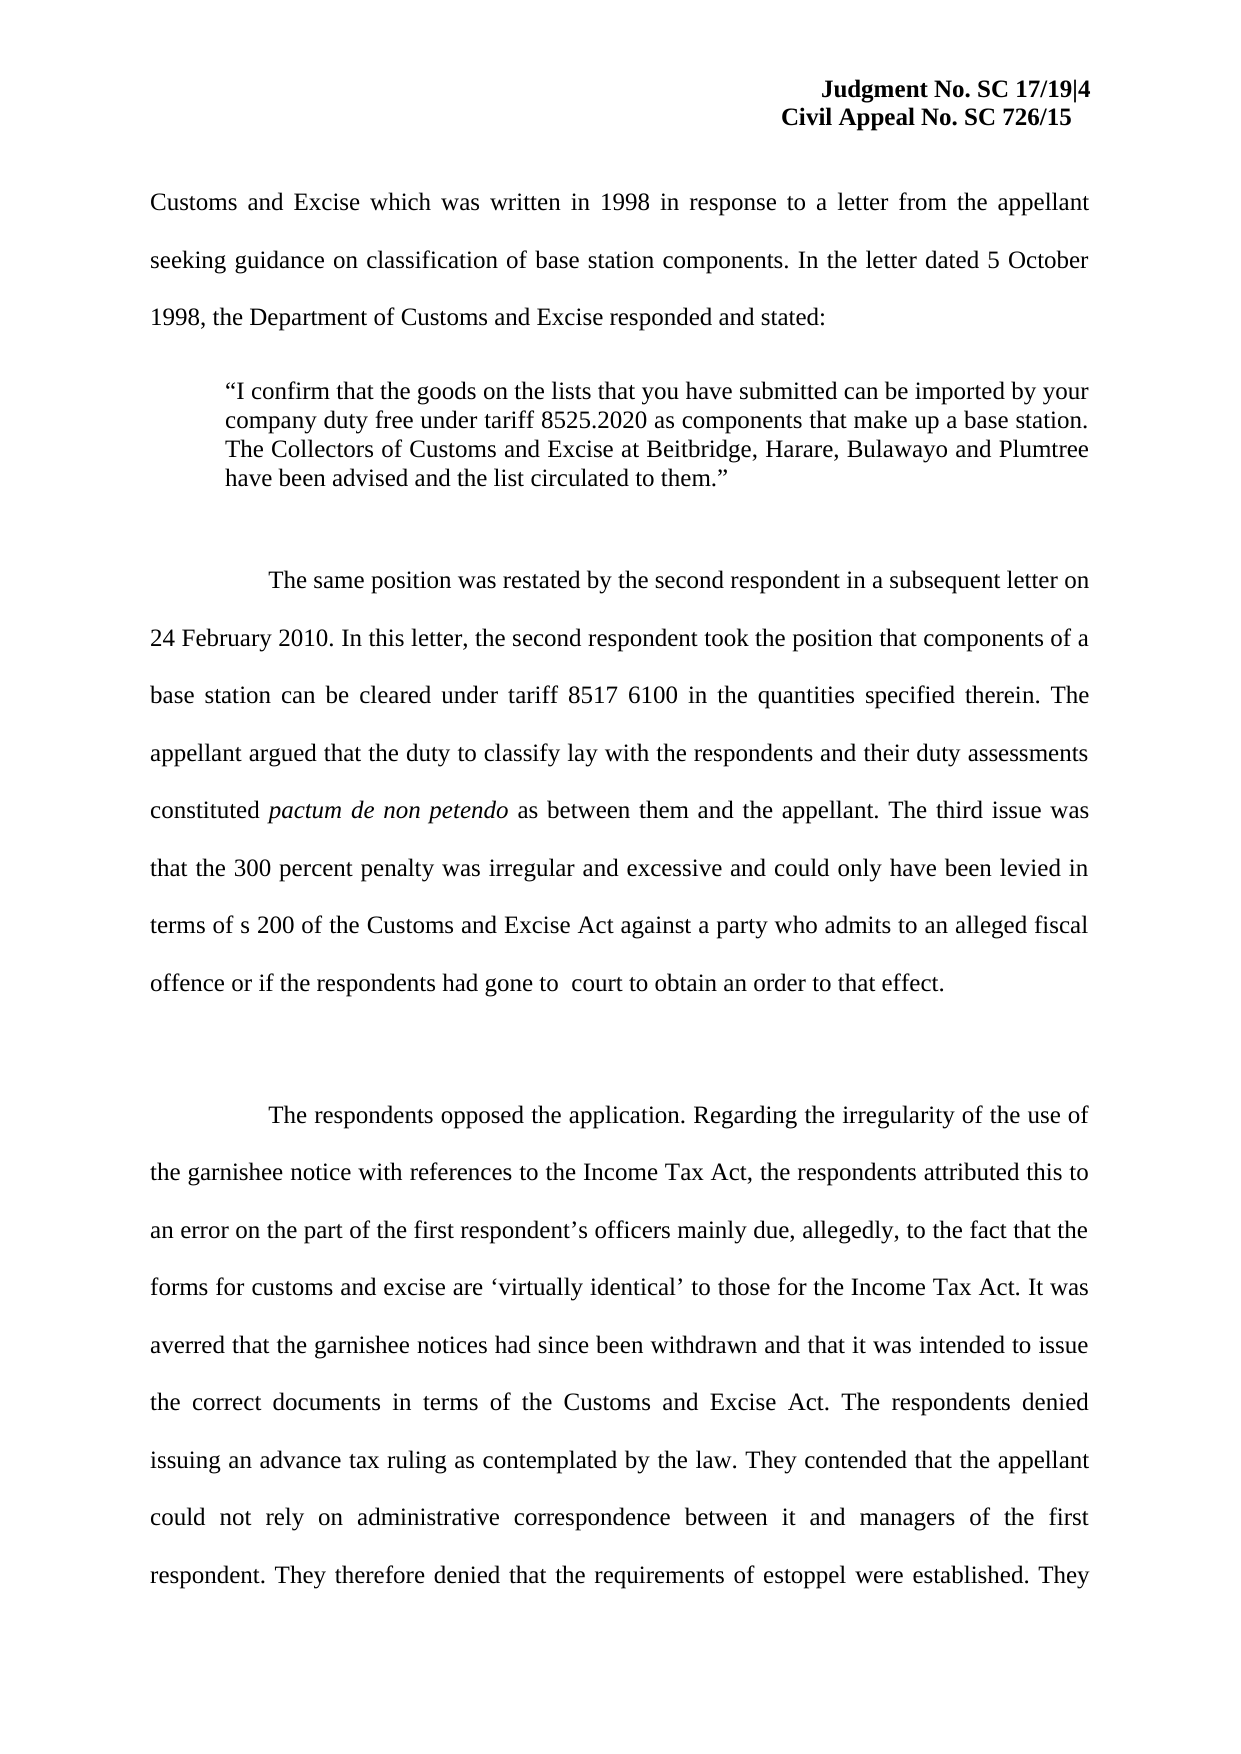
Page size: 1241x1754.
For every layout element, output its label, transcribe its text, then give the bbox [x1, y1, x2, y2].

text “I confirm that the goods on the lists that you have submitted can be imported by your company duty free under tariff 8525.2020 as components that make up a base station. The Collectors of Customs and Excise at Beitbridge, Harare, Bulawayo and Plumtree have been advised and the list circulated to them.” [225, 376, 1090, 491]
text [150, 187, 1090, 331]
text The same position was restated by the second respondent in a subsequent letter on 24 February 2010. In this letter, the second respondent took the position that components of a base station can be cleared under tariff 8517 6100 in the quantities specified therein. The appellant argued that the duty to classify lay with the respondents and their duty assessments constituted pactum de non petendo as between them and the appellant. The third issue was that the 300 percent penalty was irregular and excessive and could only have been levied in terms of s 200 of the Customs and Excise Act against a party who admits to an alleged fiscal offence or if the respondents had gone to court to obtain an order to that effect. [150, 566, 1090, 997]
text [150, 1100, 1090, 1588]
